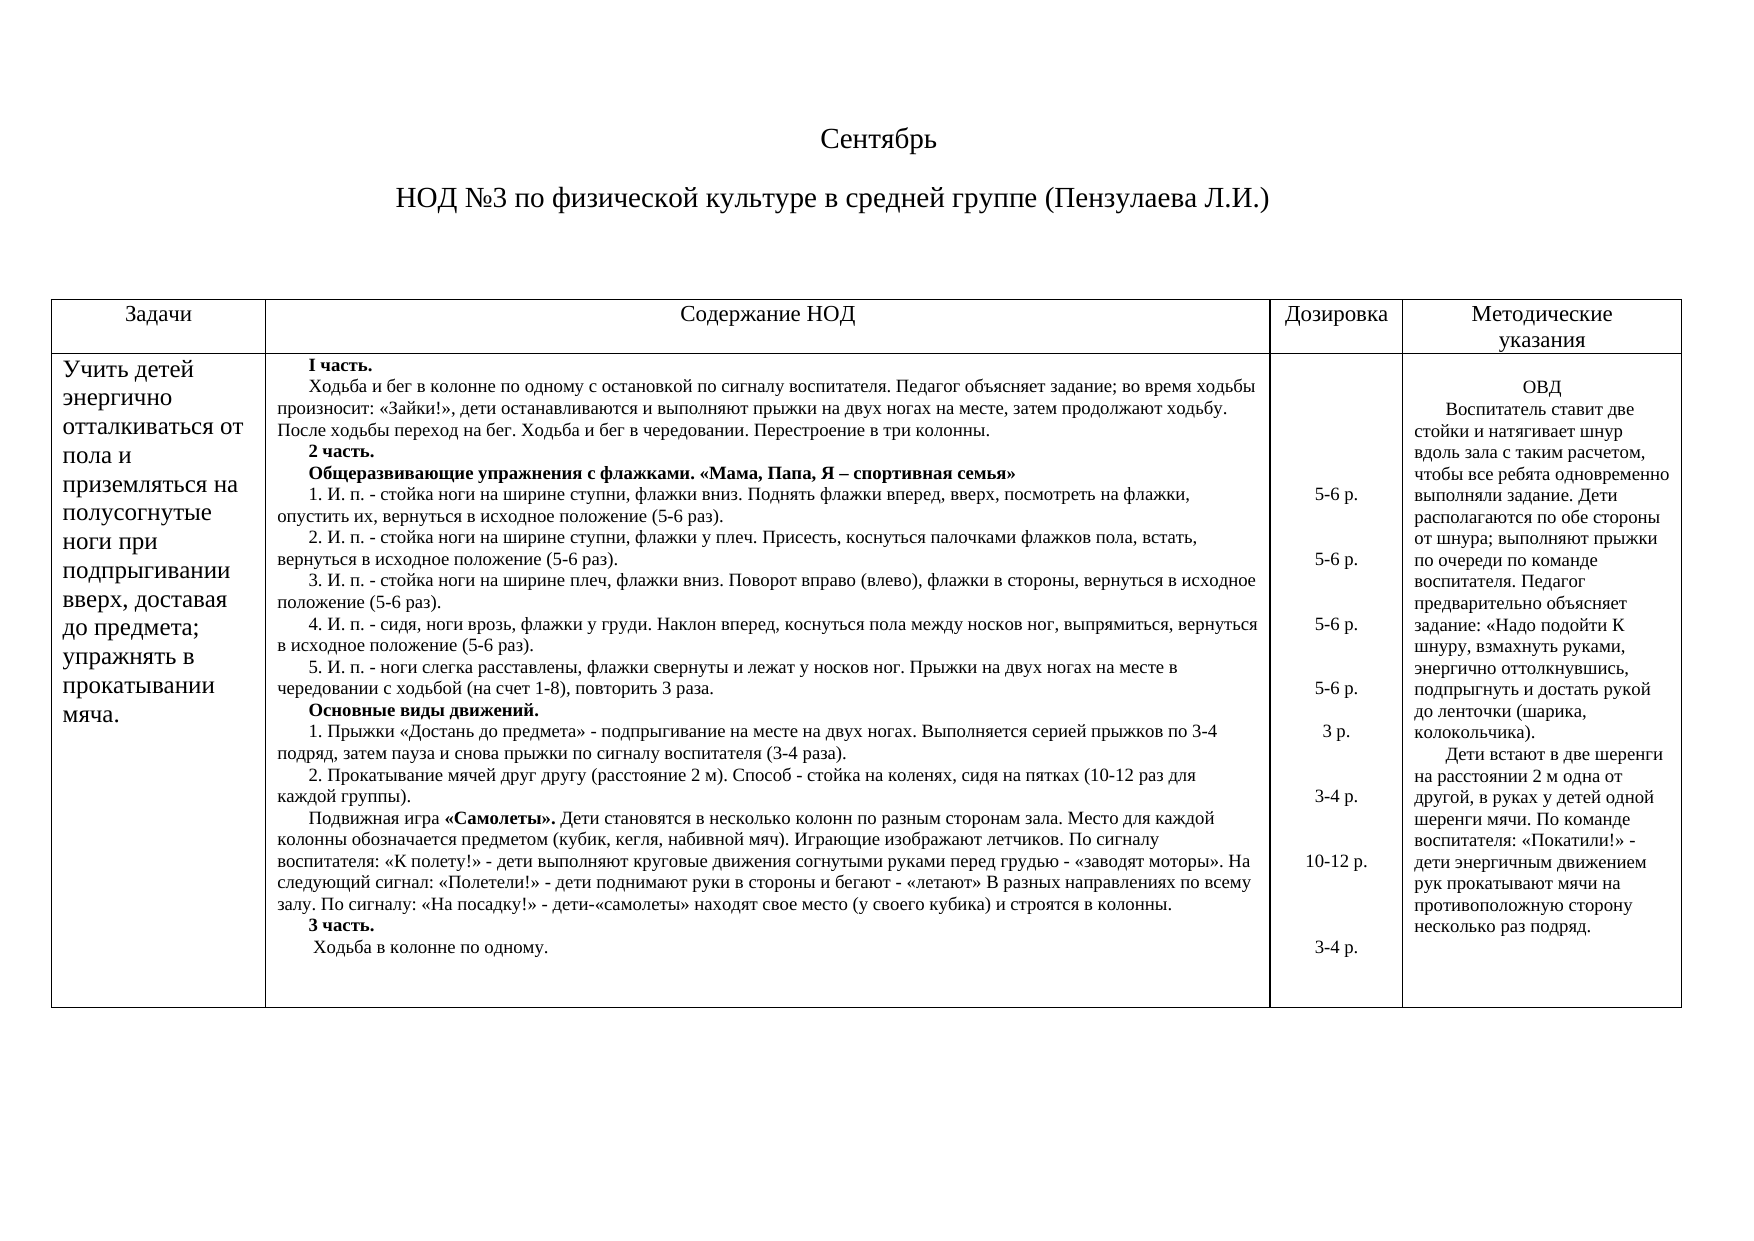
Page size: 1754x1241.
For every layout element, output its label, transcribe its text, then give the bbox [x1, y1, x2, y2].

table_cell I часть. Ходьба и бег в колонне по одному с остановкой по сигналу воспитателя. Педагог объясняет задание; во время ходьбы произносит: «Зайки!», дети останавливаются и выполняют прыжки на двух ногах на месте, затем продолжают ходьбу. После ходьбы переход на бег. Ходьба и бег в чередовании. Перестроение в три колонны. 2 часть. Общеразвивающие упражнения с флажками. «Мама, Папа, Я – спортивная семья» 1. И. п. - стойка ноги на ширине ступни, флажки вниз. Поднять флажки вперед, вверх, посмотреть на флажки, опустить их, вернуться в исходное положение (5-6 раз). 2. И. п. - стойка ноги на ширине ступни, флажки у плеч. Присесть, коснуться палочками флажков пола, встать, вернуться в исходное положение (5-6 раз). 3. И. п. - стойка ноги на ширине плеч, флажки вниз. Поворот вправо (влево), флажки в стороны, вернуться в исходное положение (5-6 раз). 4. И. п. - сидя, ноги врозь, флажки у груди. Наклон вперед, коснуться пола между носков ног, выпрямиться, вернуться в исходное положение (5-6 раз). 5. И. п. - ноги слегка расставлены, флажки свернуты и лежат у носков ног. Прыжки на двух ногах на месте в чередовании с ходьбой (на счет 1-8), повторить 3 раза. Основные виды движений. 1. Прыжки «Достань до предмета» - подпрыгивание на месте на двух ногах. Выполняется серией прыжков по 3-4 подряд, затем пауза и снова прыжки по сигналу воспитателя (3-4 раза). 2. Прокатывание мячей друг другу (расстояние 2 м). Способ - стойка на коленях, сидя на пятках (10-12 раз для каждой группы). Подвижная игра «Самолеты». Дети становятся в несколько колонн по разным сторонам зала. Место для каждой колонны обозначается предметом (кубик, кегля, набивной мяч). Играющие изображают летчиков. По сигналу воспитателя: «К полету!» - дети выполняют круговые движения согнутыми руками перед грудью - «заводят моторы». На следующий сигнал: «Полетели!» - дети поднимают руки в стороны и бегают - «летают» В разных направлениях по всему залу. По сигналу: «На посадку!» - дети-«самолеты» находят свое место (у своего кубика) и строятся в колонны. 3 часть. Ходьба в колонне по одному. [266, 354, 1269, 1007]
table_header Задачи [52, 300, 265, 353]
table_cell 5-6 р. 5-6 р. 5-6 р. 5-6 р. 3 р. 3-4 р. 10-12 р. 3-4 р. [1271, 354, 1402, 1007]
text НОД №3 по физической культуре в средней группе (Пензулаева Л.И.) [29, 180, 1636, 214]
table_header Методические указания [1403, 300, 1681, 353]
table_header Содержание НОД [266, 300, 1269, 353]
text Сентябрь [29, 121, 1636, 154]
table_header Дозировка [1271, 300, 1402, 353]
table_cell [1403, 354, 1681, 375]
